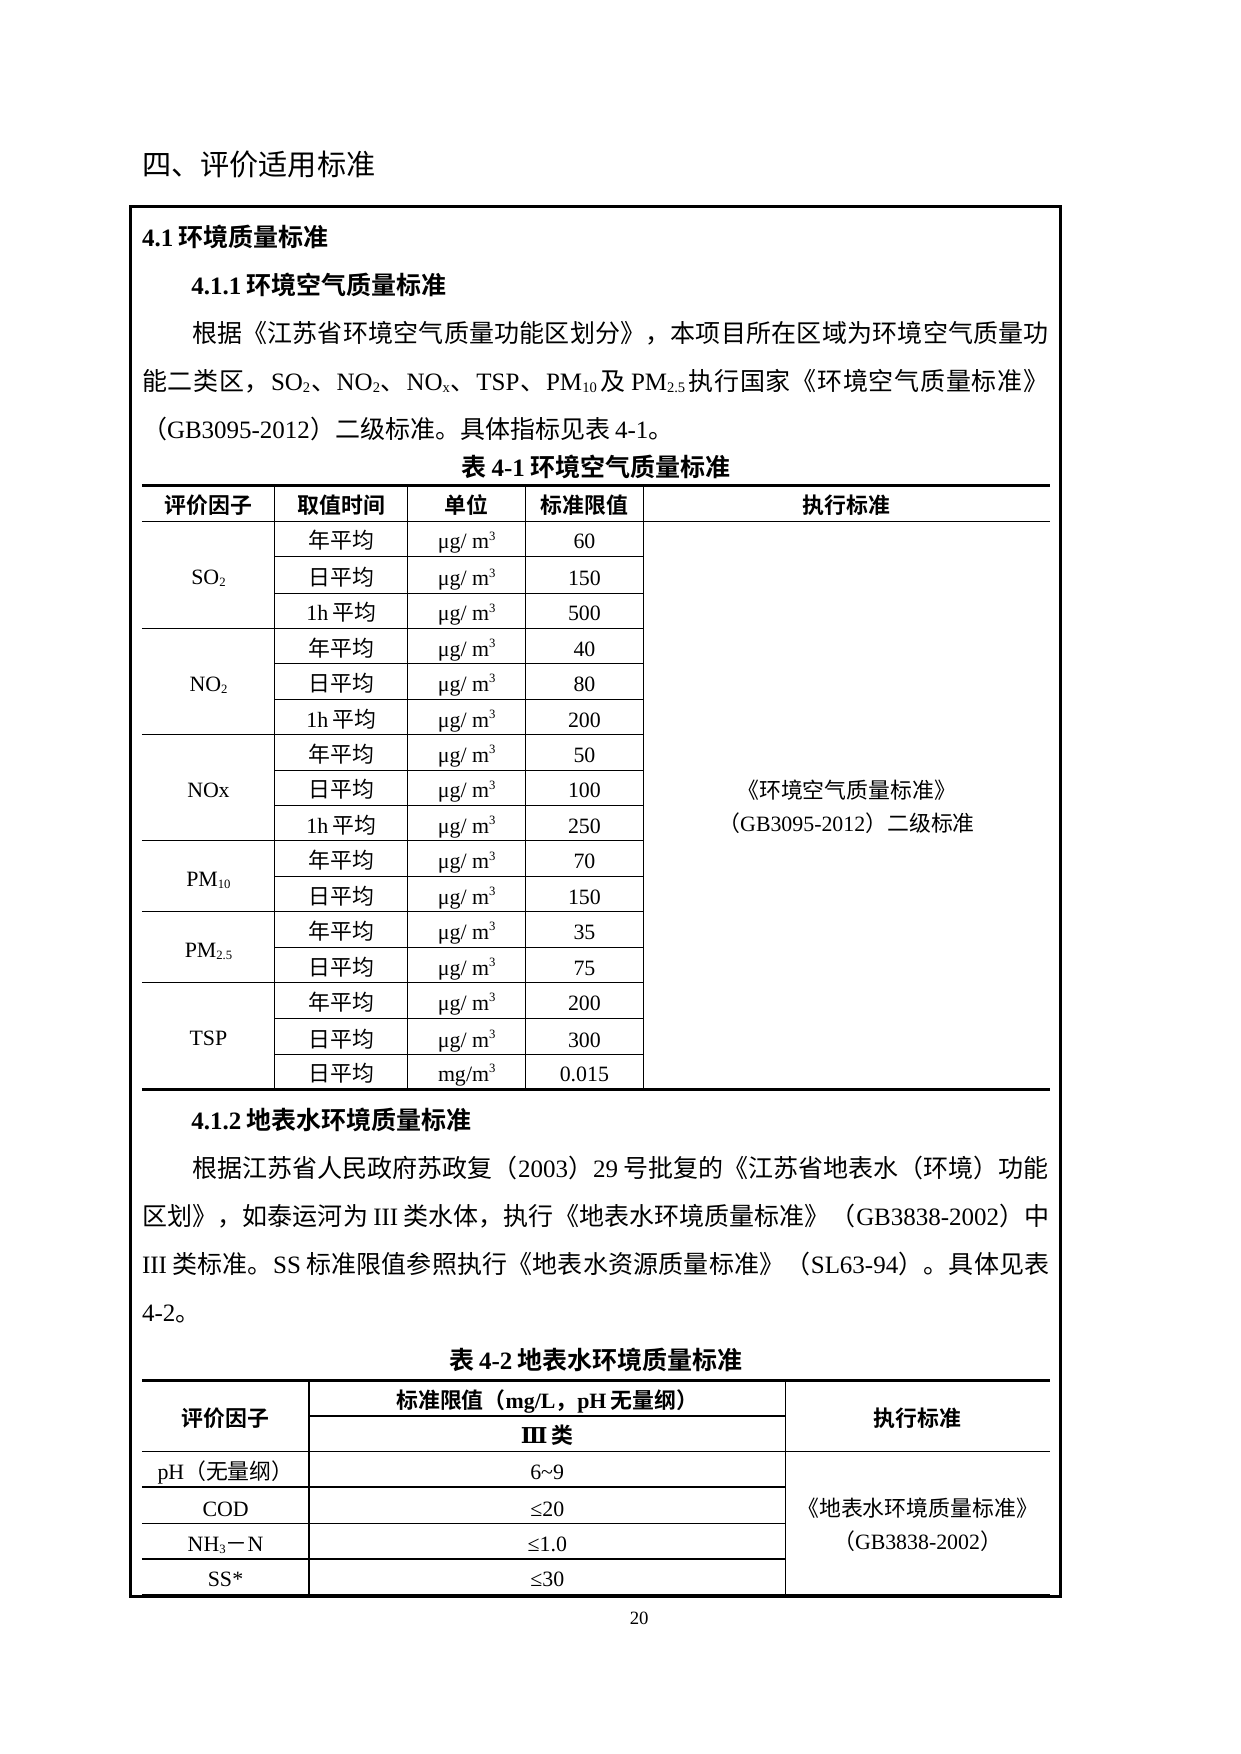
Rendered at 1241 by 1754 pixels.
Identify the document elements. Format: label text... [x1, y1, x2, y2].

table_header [132, 208, 1059, 1595]
subtitle 四、评价适用标准 [142, 142, 1098, 184]
